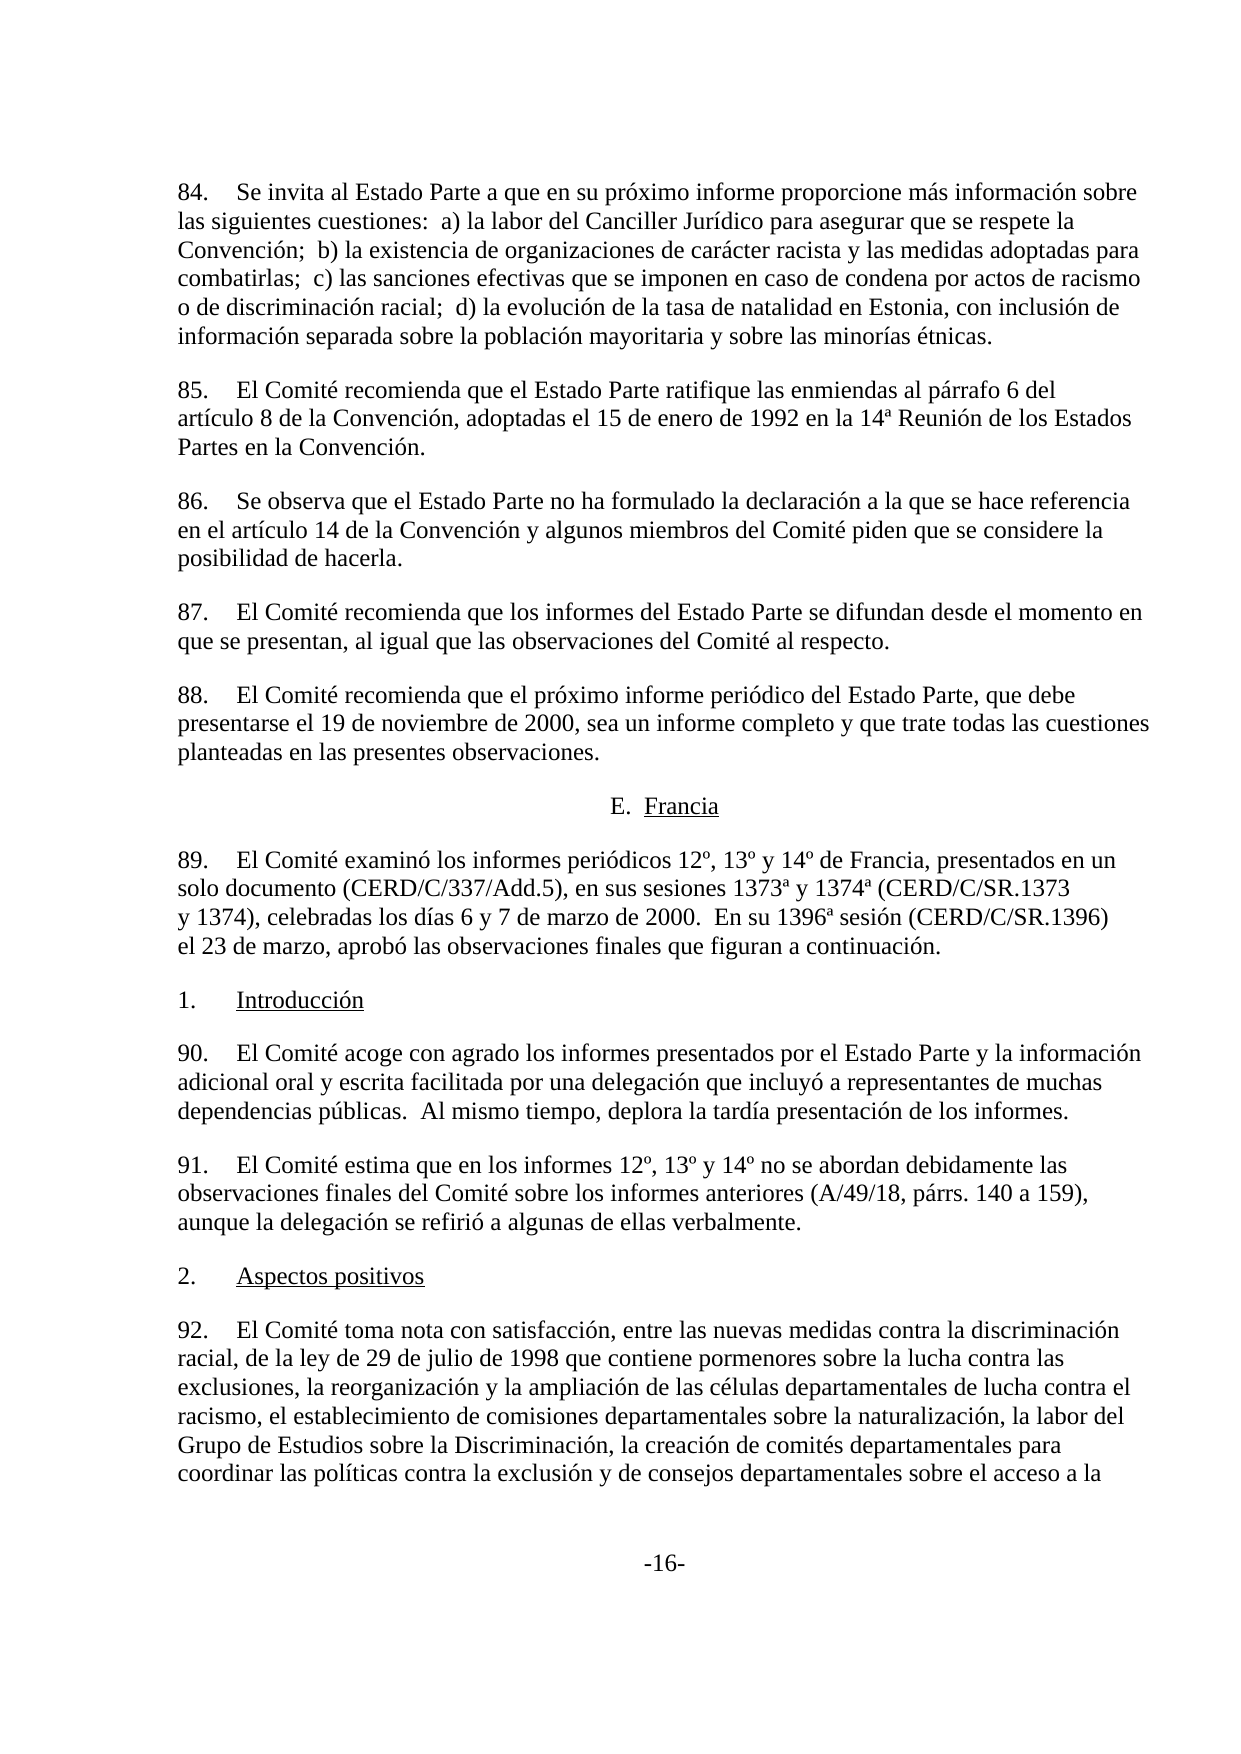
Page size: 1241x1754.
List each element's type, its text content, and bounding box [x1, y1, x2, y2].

text 87. El Comité recomienda que los informes del Estado Parte se difundan desde el momento en que se presentan, al igual que las observaciones del Comité al respecto. [177, 597, 1152, 655]
text 85. El Comité recomienda que el Estado Parte ratifique las enmiendas al párrafo 6 del artículo 8 de la Convención, adoptadas el 15 de enero de 1992 en la 14ª Reunión de los Estados Partes en la Convención. [177, 375, 1152, 461]
text 88. El Comité recomienda que el próximo informe periódico del Estado Parte, que debe presentarse el 19 de noviembre de 2000, sea un informe completo y que trate todas las cuestiones planteadas en las presentes observaciones. [177, 680, 1152, 766]
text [177, 1315, 1152, 1487]
text 1. Introducción [177, 985, 1152, 1013]
text 89. El Comité examinó los informes periódicos 12º, 13º y 14º de Francia, presentados en un solo documento (CERD/C/337/Add.5), en sus sesiones 1373ª y 1374ª (CERD/C/SR.1373 y 1374), celebradas los días 6 y 7 de marzo de 2000. En su 1396ª sesión (CERD/C/SR.1396) el 23 de marzo, aprobó las observaciones finales que figuran a continuación. [177, 845, 1152, 960]
text 84. Se invita al Estado Parte a que en su próximo informe proporcione más información sobre las siguientes cuestiones: a) la labor del Canciller Jurídico para asegurar que se respete la Convención; b) la existencia de organizaciones de carácter racista y las medidas adoptadas para combatirlas; c) las sanciones efectivas que se imponen en caso de condena por actos de racismo o de discriminación racial; d) la evolución de la tasa de natalidad en Estonia, con inclusión de información separada sobre la población mayoritaria y sobre las minorías étnicas. [177, 177, 1152, 350]
text 86. Se observa que el Estado Parte no ha formulado la declaración a la que se hace referencia en el artículo 14 de la Convención y algunos miembros del Comité piden que se considere la posibilidad de hacerla. [177, 486, 1152, 572]
text 91. El Comité estima que en los informes 12º, 13º y 14º no se abordan debidamente las observaciones finales del Comité sobre los informes anteriores (A/49/18, párrs. 140 a 159), aunque la delegación se refirió a algunas de ellas verbalmente. [177, 1150, 1152, 1236]
text 90. El Comité acoge con agrado los informes presentados por el Estado Parte y la información adicional oral y escrita facilitada por una delegación que incluyó a representantes de muchas dependencias públicas. Al mismo tiempo, deplora la tardía presentación de los informes. [177, 1038, 1152, 1125]
text 2. Aspectos positivos [177, 1261, 1152, 1290]
text E. Francia [177, 791, 1152, 820]
